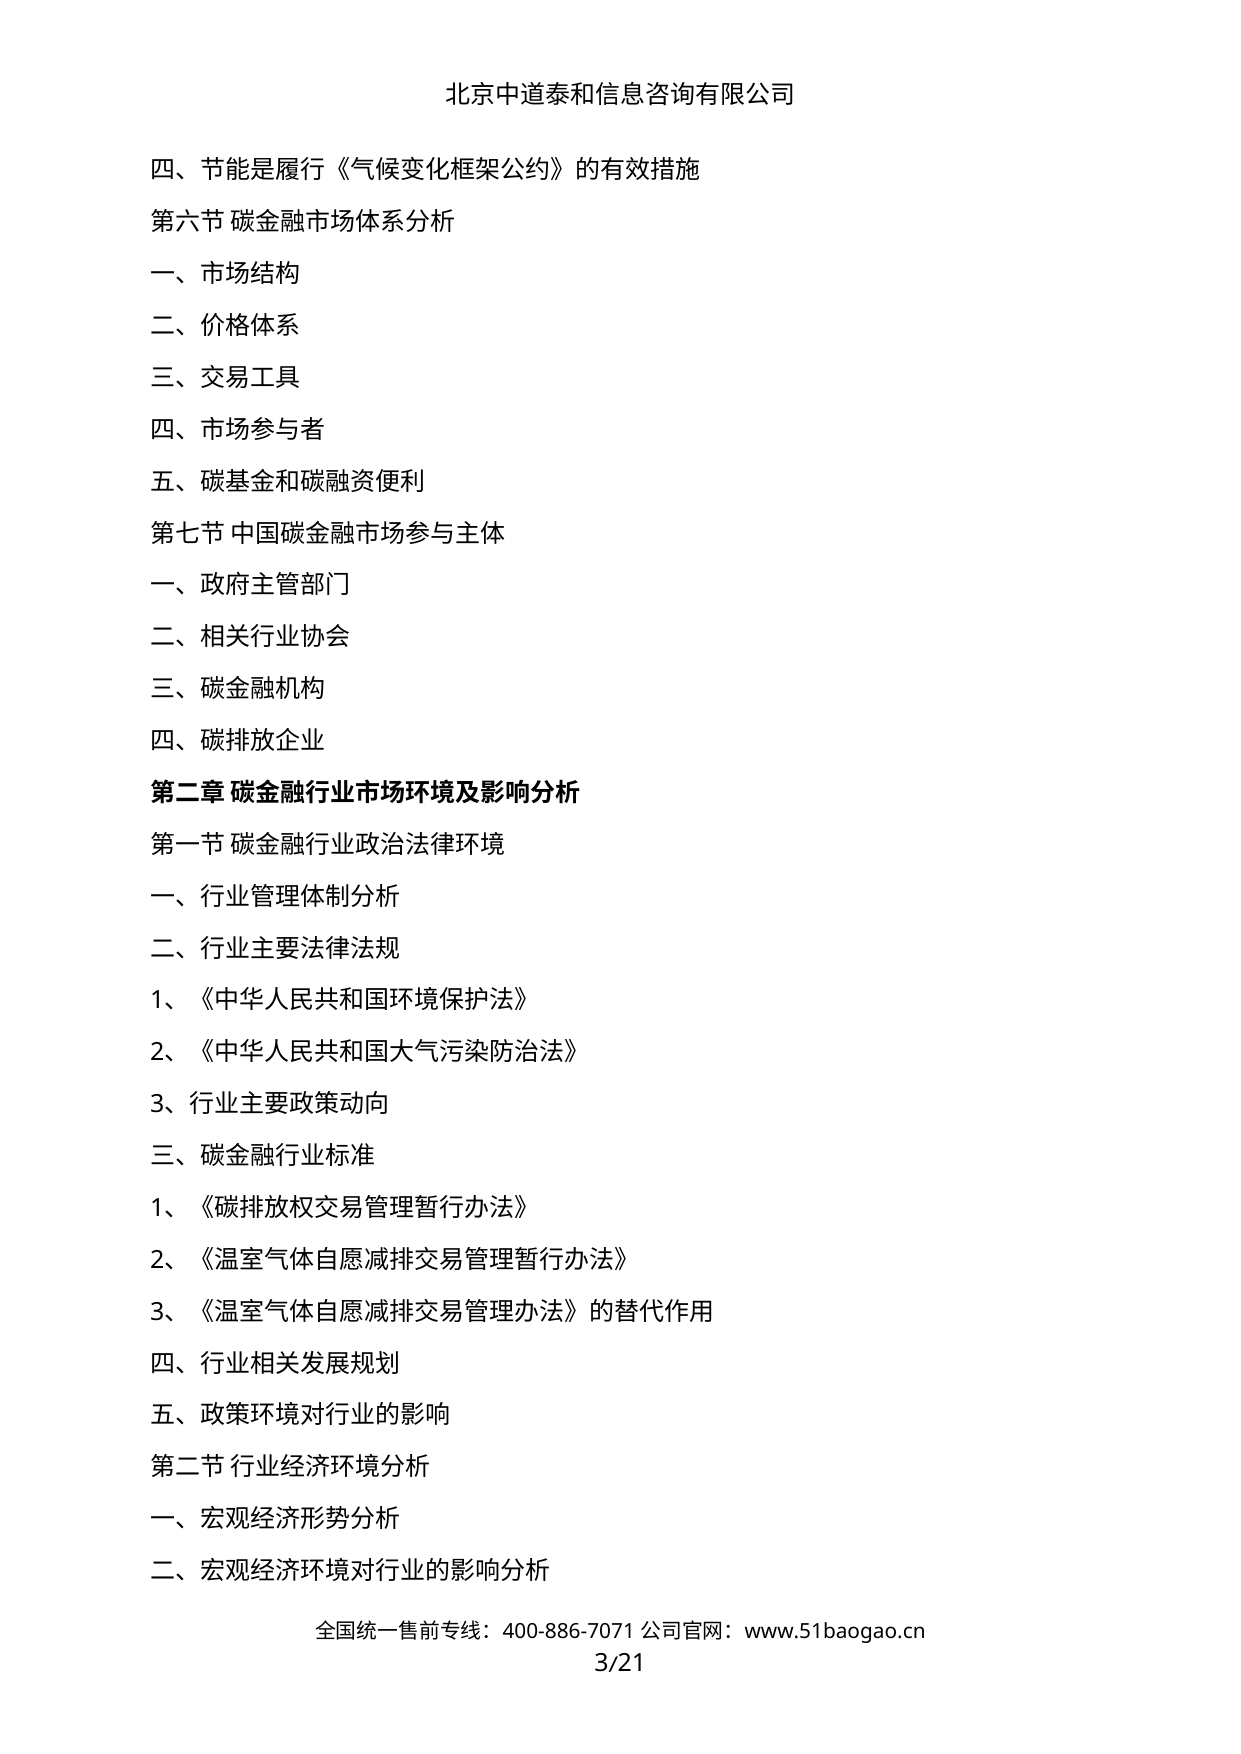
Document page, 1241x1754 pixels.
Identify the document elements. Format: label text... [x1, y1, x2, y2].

text 三、碳金融行业标准 [150, 1136, 1090, 1172]
text 一、市场结构 [150, 254, 1090, 290]
text 1、《碳排放权交易管理暂行办法》 [150, 1187, 1090, 1224]
text 四、节能是履行《气候变化框架公约》的有效措施 [150, 150, 1090, 186]
text 二、价格体系 [150, 306, 1090, 342]
text 五、政策环境对行业的影响 [150, 1395, 1090, 1431]
text 四、市场参与者 [150, 409, 1090, 446]
text 五、碳基金和碳融资便利 [150, 461, 1090, 497]
text 四、碳排放企业 [150, 721, 1090, 757]
text 第二章 碳金融行业市场环境及影响分析 [150, 772, 1090, 809]
text 二、相关行业协会 [150, 617, 1090, 653]
text 四、行业相关发展规划 [150, 1343, 1090, 1379]
text 第六节 碳金融市场体系分析 [150, 202, 1090, 238]
text 一、宏观经济形势分析 [150, 1499, 1090, 1535]
text 第七节 中国碳金融市场参与主体 [150, 513, 1090, 549]
text 2、《中华人民共和国大气污染防治法》 [150, 1032, 1090, 1068]
text 三、碳金融机构 [150, 669, 1090, 705]
text 第二节 行业经济环境分析 [150, 1447, 1090, 1483]
text 3、行业主要政策动向 [150, 1084, 1090, 1120]
text 三、交易工具 [150, 357, 1090, 394]
text 二、宏观经济环境对行业的影响分析 [150, 1551, 1090, 1587]
text 第一节 碳金融行业政治法律环境 [150, 824, 1090, 861]
text 一、行业管理体制分析 [150, 876, 1090, 912]
text 2、《温室气体自愿减排交易管理暂行办法》 [150, 1239, 1090, 1276]
text 一、政府主管部门 [150, 565, 1090, 601]
text 3、《温室气体自愿减排交易管理办法》的替代作用 [150, 1291, 1090, 1327]
text 1、《中华人民共和国环境保护法》 [150, 980, 1090, 1016]
text 二、行业主要法律法规 [150, 928, 1090, 964]
